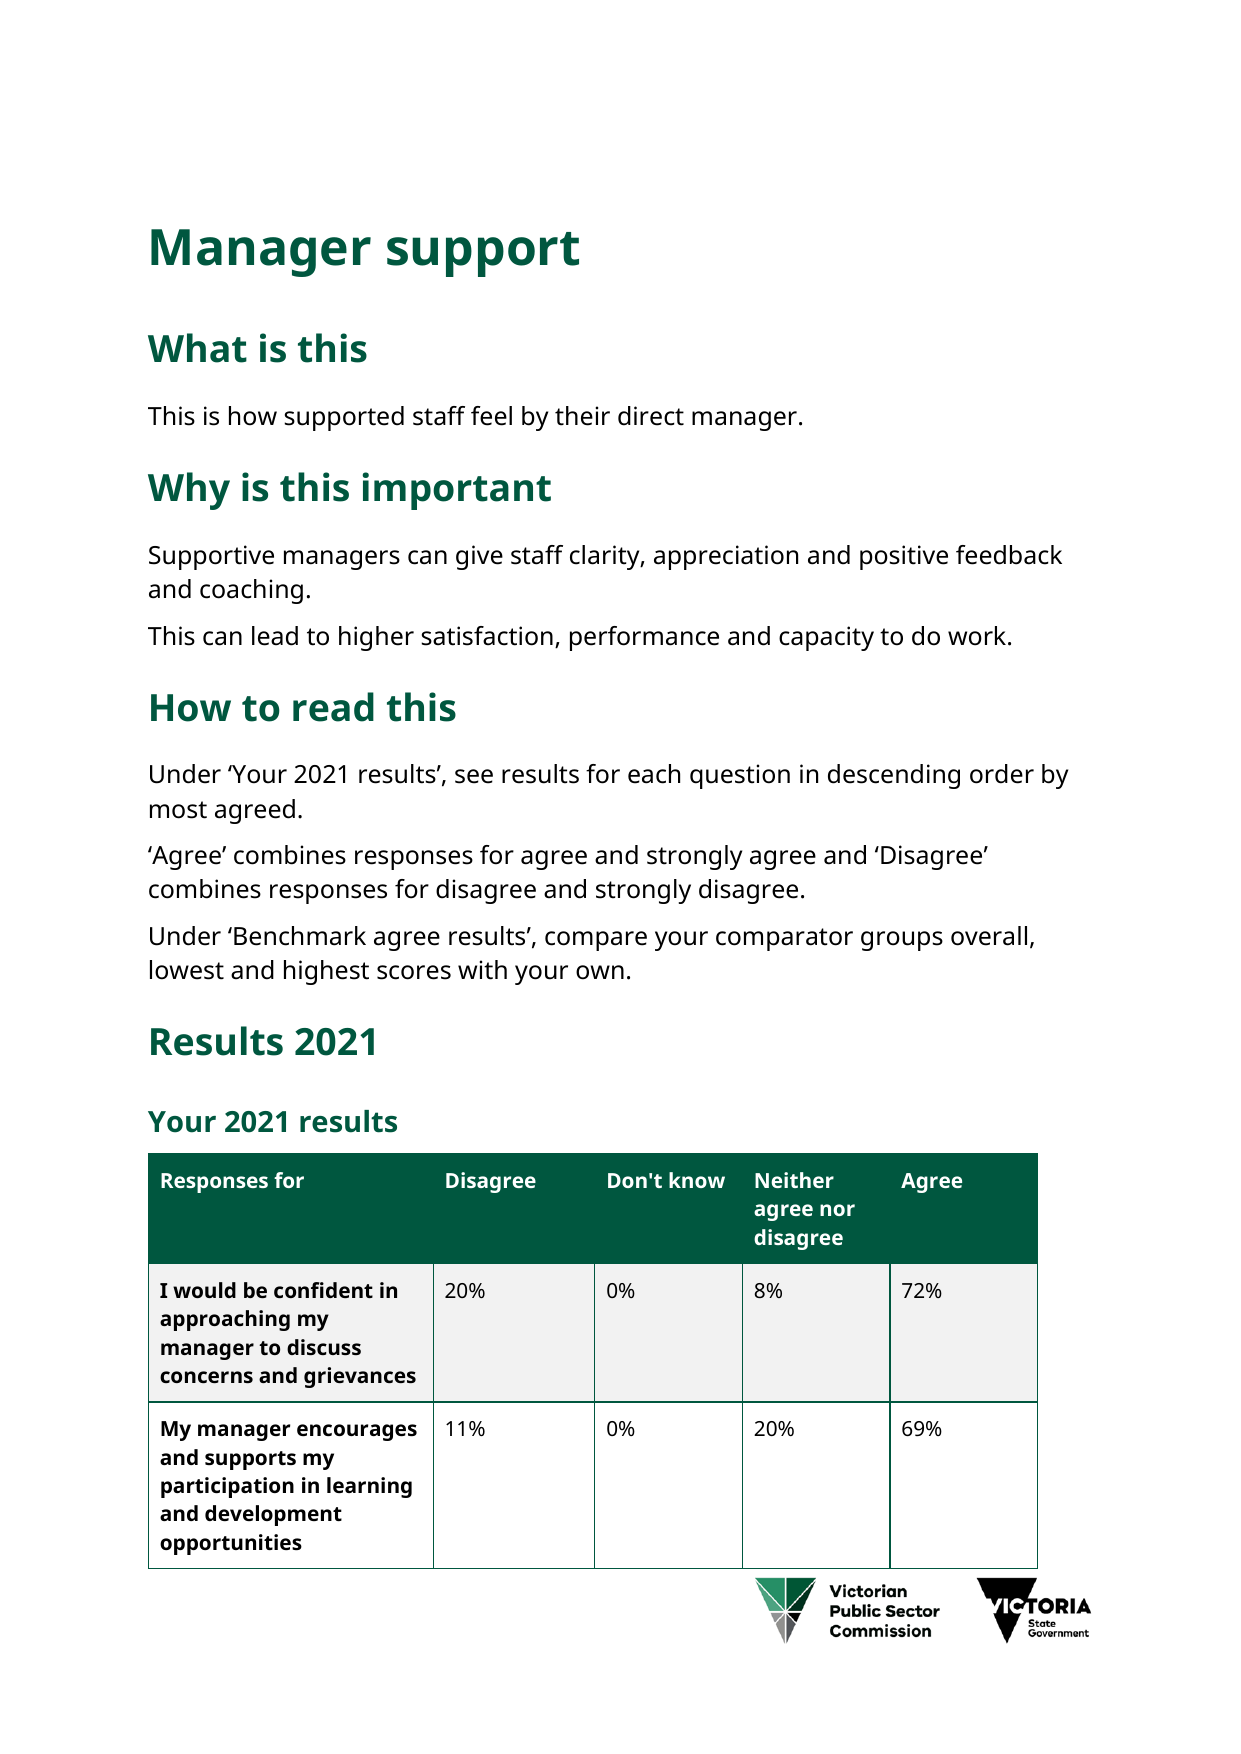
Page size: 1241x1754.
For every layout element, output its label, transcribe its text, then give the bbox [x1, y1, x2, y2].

picture [754, 1577, 1093, 1645]
subtitle Results 2021 [148, 1016, 1092, 1067]
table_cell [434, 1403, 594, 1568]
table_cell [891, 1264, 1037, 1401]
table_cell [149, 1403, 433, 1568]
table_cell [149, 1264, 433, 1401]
text This is how supported staff feel by their direct manager. [148, 398, 1092, 433]
text Supportive managers can give staff clarity, appreciation and positive feedback and coaching. [148, 538, 1092, 606]
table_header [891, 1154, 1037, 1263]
text Under ‘Your 2021 results’, see results for each question in descending order by most agreed. [148, 757, 1092, 825]
subtitle Why is this important [148, 462, 1092, 513]
subtitle How to read this [148, 681, 1092, 732]
subtitle Manager support [148, 212, 1092, 280]
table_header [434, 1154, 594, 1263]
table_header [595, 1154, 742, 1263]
text Under ‘Benchmark agree results’, compare your comparator groups overall, lowest and highest scores with your own. [148, 918, 1092, 986]
text This can lead to higher satisfaction, performance and capacity to do work. [148, 618, 1092, 652]
text ‘Agree’ combines responses for agree and strongly agree and ‘Disagree’ combines responses for disagree and strongly disagree. [148, 838, 1092, 906]
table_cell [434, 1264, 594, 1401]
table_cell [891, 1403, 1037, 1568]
subtitle What is this [148, 323, 1092, 374]
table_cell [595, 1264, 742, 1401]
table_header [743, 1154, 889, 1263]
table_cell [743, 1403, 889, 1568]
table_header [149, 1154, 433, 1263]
subtitle Your 2021 results [148, 1102, 1092, 1141]
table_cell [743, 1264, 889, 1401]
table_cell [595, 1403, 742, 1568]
